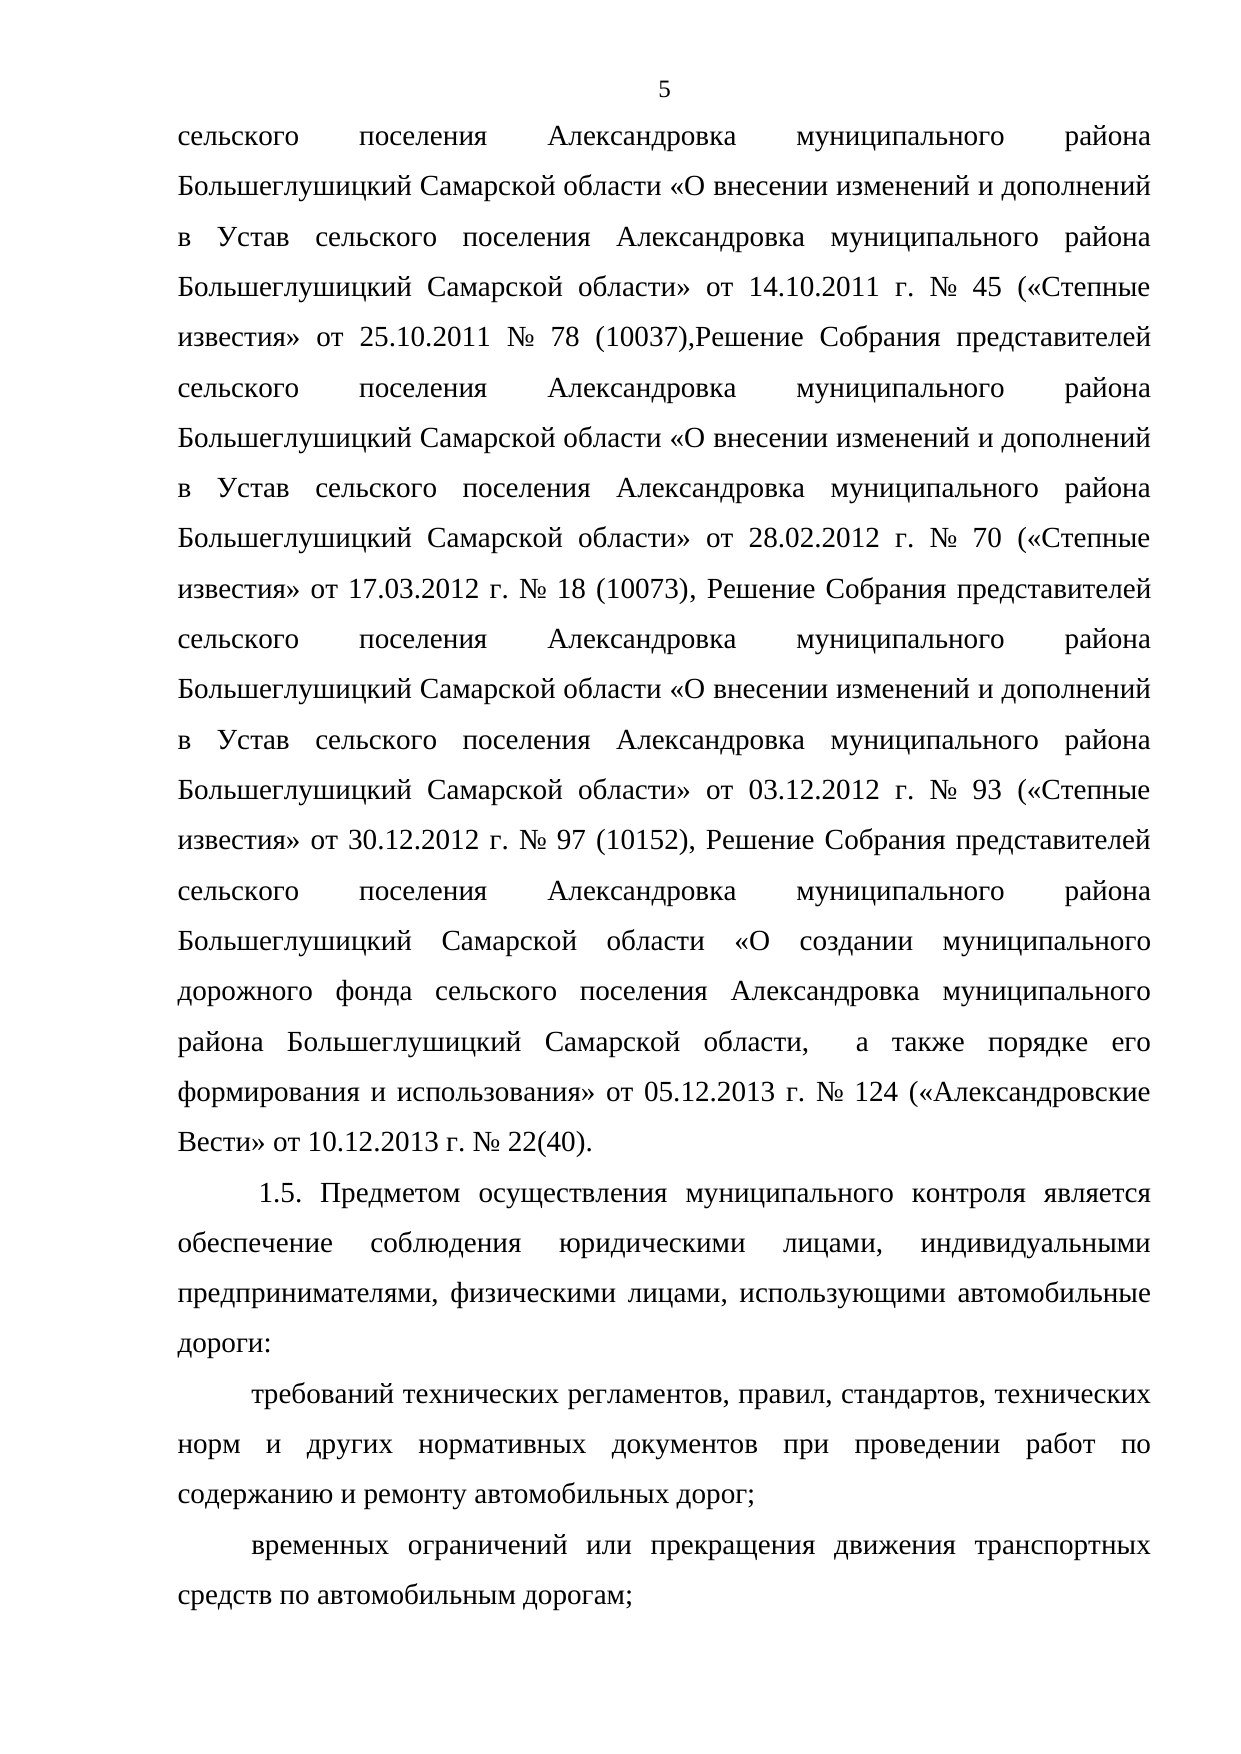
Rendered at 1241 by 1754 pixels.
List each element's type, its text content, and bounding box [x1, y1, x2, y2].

text 1.5. Предметом осуществления муниципального контроля является обеспечение соблюдения юридическими лицами, индивидуальными предпринимателями, физическими лицами, использующими автомобильные дороги: [177, 1175, 1152, 1359]
text временных ограничений или прекращения движения транспортных средств по автомобильным дорогам; [177, 1527, 1152, 1611]
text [177, 118, 1152, 1158]
text требований технических регламентов, правил, стандартов, технических норм и других нормативных документов при проведении работ по содержанию и ремонту автомобильных дорог; [177, 1376, 1152, 1510]
